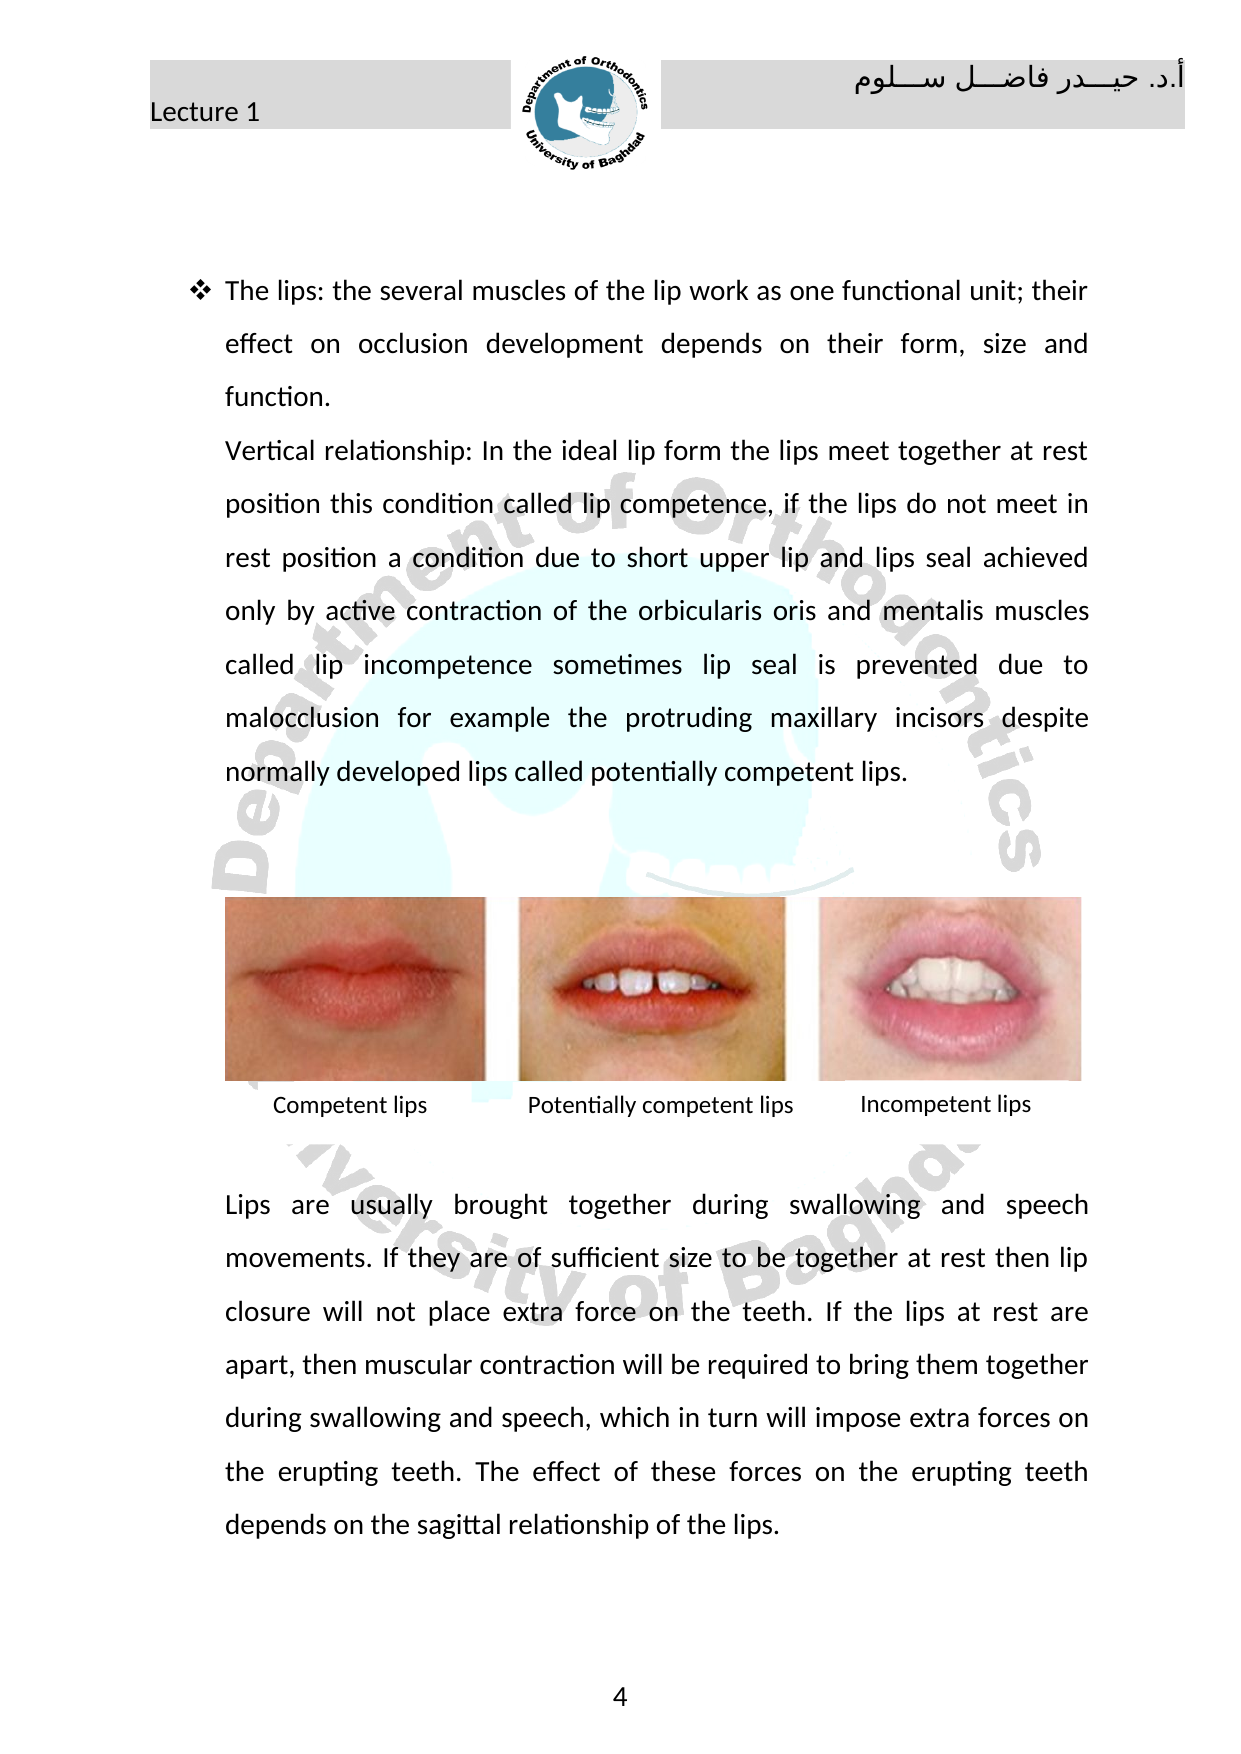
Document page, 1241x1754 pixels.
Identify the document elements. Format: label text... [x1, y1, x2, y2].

list The lips: the several muscles of the lip work as one functional unit; their effect on occlusion development depends on their form, size and function. [187, 272, 1090, 414]
list Vertical relationship: In the ideal lip form the lips meet together at rest position this condition called lip competence, if the lips do not meet in rest position a condition due to short upper lip and lips seal achieved only by active contraction of the orbicularis oris and mentalis muscles called lip incompetence sometimes lip seal is prevented due to malocclusion for example the protruding maxillary incisors despite normally developed lips called potentially competent lips. [225, 432, 1090, 788]
picture [225, 897, 1082, 1081]
list Lips are usually brought together during swallowing and speech movements. If they are of sufficient size to be together at rest then lip closure will not place extra force on the teeth. If the lips at rest are apart, then muscular contraction will be required to bring them together during swallowing and speech, which in turn will impose extra forces on the erupting teeth. The effect of these forces on the erupting teeth depends on the sagittal relationship of the lips. [225, 1186, 1090, 1542]
picture [510, 48, 662, 175]
